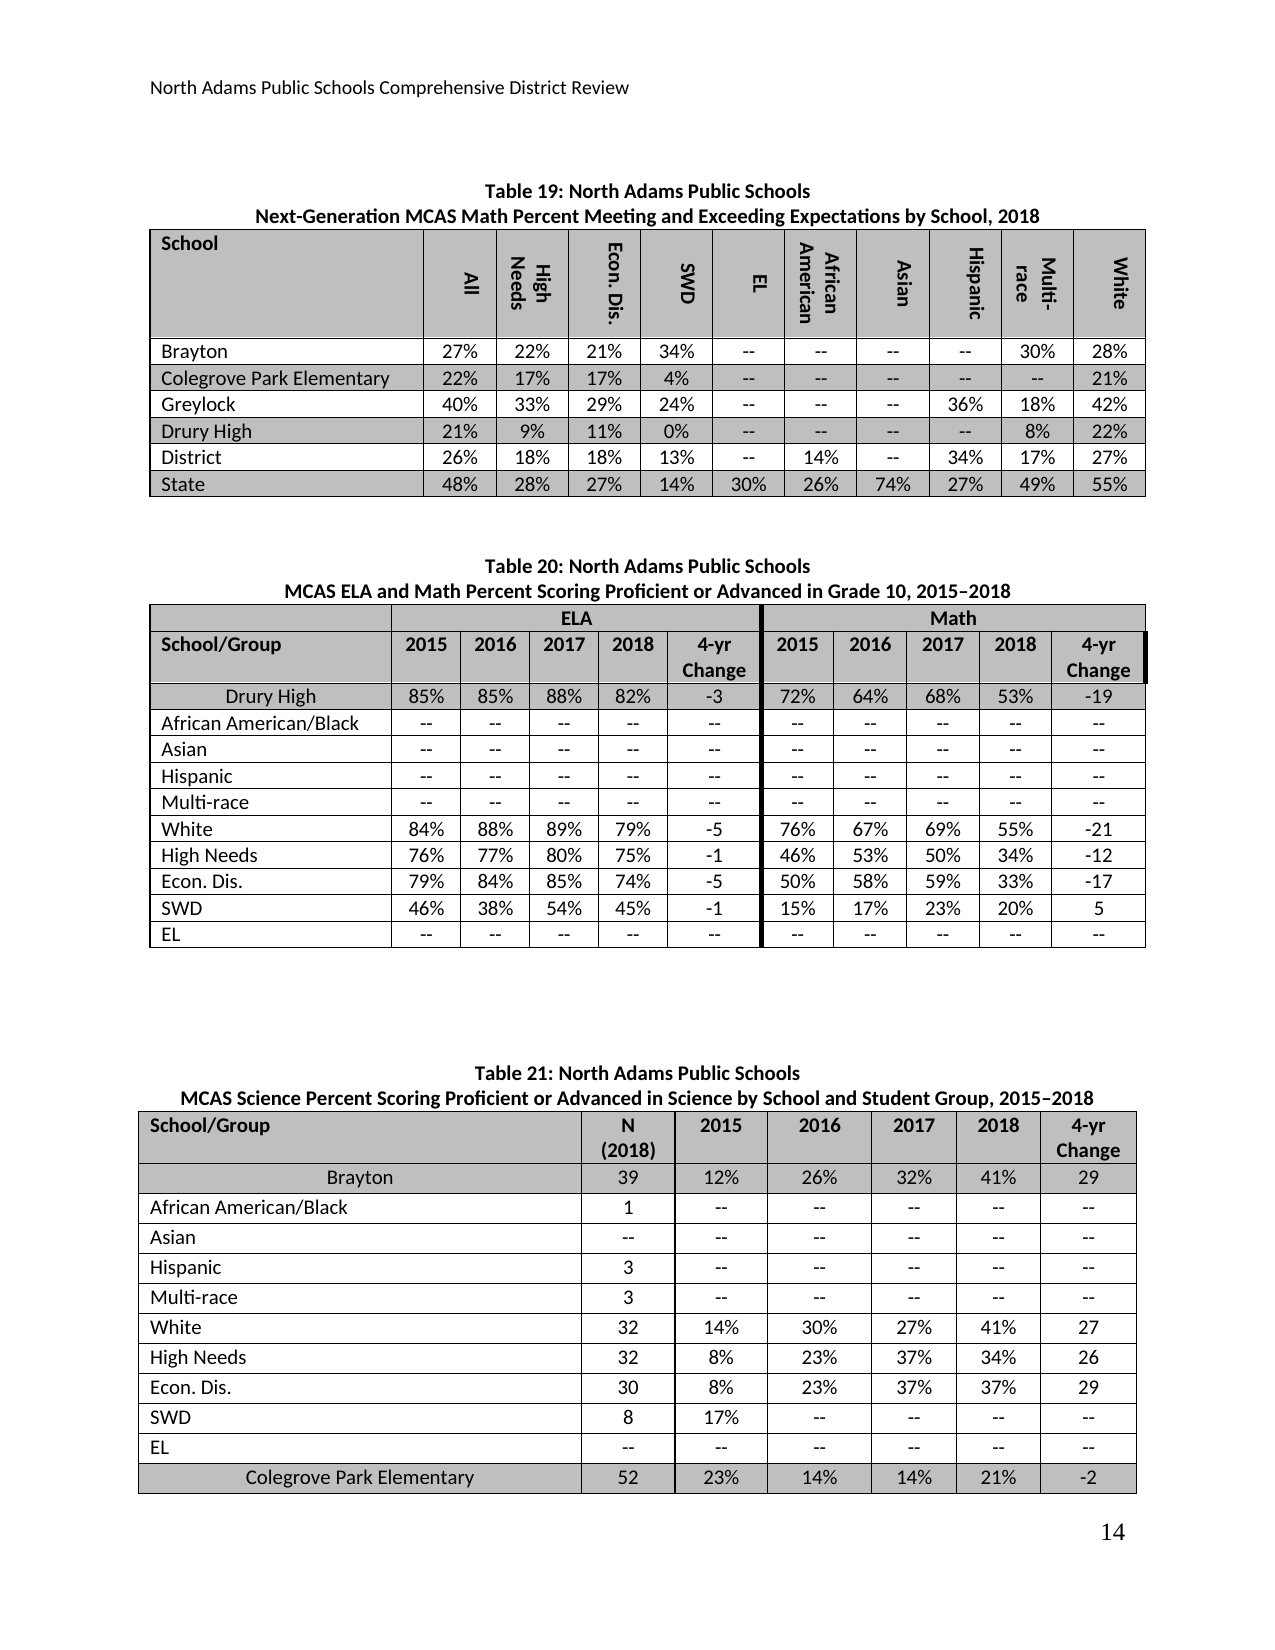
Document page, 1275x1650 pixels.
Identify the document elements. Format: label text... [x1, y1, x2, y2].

table_cell -- [1052, 710, 1145, 735]
table_cell Hispanic [930, 230, 1001, 337]
table_cell 88% [530, 684, 598, 709]
table_cell -- [764, 789, 833, 815]
table_cell 27% [424, 339, 496, 364]
table_cell 46% [392, 895, 460, 921]
table_cell 37% [957, 1374, 1040, 1403]
table_cell 2015 [392, 632, 460, 682]
table_cell -- [676, 1284, 767, 1313]
table_cell -- [834, 710, 906, 735]
table_cell -- [1041, 1194, 1136, 1223]
table_cell 27% [872, 1314, 956, 1343]
table_cell -- [980, 789, 1051, 815]
table_cell 34% [930, 444, 1001, 470]
table_cell Colegrove Park Elementary [139, 1464, 581, 1493]
table_cell 72% [764, 684, 833, 709]
table_cell -- [599, 922, 667, 947]
table_cell -- [834, 922, 906, 947]
table_cell -19 [1052, 684, 1145, 709]
table_cell Econ. Dis. [139, 1374, 581, 1403]
table_cell -- [857, 444, 929, 470]
table_cell White [139, 1314, 581, 1343]
table_cell -- [530, 710, 598, 735]
table_cell -- [1052, 789, 1145, 815]
table_cell -- [676, 1254, 767, 1283]
table_cell 85% [392, 684, 460, 709]
table_cell White [1074, 230, 1145, 337]
table_cell 2015 [676, 1112, 767, 1163]
table_cell Asian [857, 230, 929, 337]
table_cell 85% [530, 869, 598, 894]
table_cell -- [461, 710, 529, 735]
table_cell 41% [957, 1164, 1040, 1193]
table_cell -- [834, 763, 906, 788]
table_cell 2017 [872, 1112, 956, 1163]
table_cell 21% [424, 418, 496, 443]
table_cell -- [713, 339, 784, 364]
table_cell -- [980, 710, 1051, 735]
table_cell 33% [980, 869, 1051, 894]
table_cell 52 [582, 1464, 674, 1493]
table_cell -- [930, 365, 1001, 390]
table_cell 28% [497, 471, 568, 496]
table_cell -- [872, 1404, 956, 1433]
table_cell Math [764, 605, 1145, 631]
table_cell SWD [151, 895, 391, 921]
table_cell 74% [857, 471, 929, 496]
table_cell 12% [676, 1164, 767, 1193]
table_cell -- [980, 763, 1051, 788]
table_cell African American/Black [151, 710, 391, 735]
table_cell 0% [641, 418, 712, 443]
table_cell EL [713, 230, 784, 337]
table_cell -- [785, 365, 856, 390]
table_cell High Needs [151, 842, 391, 868]
table_cell Multi-race [1002, 230, 1073, 337]
table_cell -- [857, 339, 929, 364]
table_cell -- [461, 763, 529, 788]
table_cell 75% [599, 842, 667, 868]
table_cell SWD [641, 230, 712, 337]
table_cell 17% [1002, 444, 1073, 470]
table_cell -- [834, 789, 906, 815]
table_cell 82% [599, 684, 667, 709]
table_cell 14% [676, 1314, 767, 1343]
table_cell -- [957, 1434, 1040, 1463]
table_cell 68% [907, 684, 979, 709]
table_cell 64% [834, 684, 906, 709]
table_cell -- [768, 1284, 871, 1313]
table_cell 32% [872, 1164, 956, 1193]
table_cell -- [530, 736, 598, 762]
table_cell 55% [980, 816, 1051, 841]
table_cell 27% [1074, 444, 1145, 470]
table_cell -- [764, 763, 833, 788]
table_cell 27% [930, 471, 1001, 496]
table_cell -- [907, 736, 979, 762]
table_cell -- [461, 736, 529, 762]
table_cell 26% [768, 1164, 871, 1193]
table_cell [151, 605, 391, 631]
table_cell -- [676, 1434, 767, 1463]
table_cell 21% [957, 1464, 1040, 1493]
table_cell 28% [1074, 339, 1145, 364]
table_cell -- [392, 922, 460, 947]
table_cell 2015 [764, 632, 833, 682]
table_cell 30% [1002, 339, 1073, 364]
table_cell -- [930, 418, 1001, 443]
table_cell High Needs [139, 1344, 581, 1373]
table_cell -- [834, 736, 906, 762]
table_cell Econ. Dis. [151, 869, 391, 894]
table_cell -- [582, 1434, 674, 1463]
table_cell 14% [872, 1464, 956, 1493]
table_cell 29% [569, 391, 640, 417]
table_cell 22% [424, 365, 496, 390]
table_cell -- [461, 789, 529, 815]
table_cell High Needs [497, 230, 568, 337]
table_cell 30 [582, 1374, 674, 1403]
table_cell -- [907, 710, 979, 735]
table_cell 2016 [768, 1112, 871, 1163]
table_cell African American [785, 230, 856, 337]
table_cell Multi-race [139, 1284, 581, 1313]
table_cell 18% [1002, 391, 1073, 417]
table_cell School/Group [151, 632, 391, 682]
table_cell 11% [569, 418, 640, 443]
table_cell -- [1041, 1434, 1136, 1463]
table_cell -- [768, 1404, 871, 1433]
table_cell 30% [768, 1314, 871, 1343]
table_cell 2018 [599, 632, 667, 682]
table_cell 20% [980, 895, 1051, 921]
table_cell 13% [641, 444, 712, 470]
table_cell -- [930, 339, 1001, 364]
table_cell Hispanic [151, 763, 391, 788]
table_cell 3 [582, 1254, 674, 1283]
table_cell -- [530, 789, 598, 815]
table_cell 4% [641, 365, 712, 390]
table_cell -- [872, 1224, 956, 1253]
table_cell 84% [461, 869, 529, 894]
table_cell 27 [1041, 1314, 1136, 1343]
table_cell 22% [497, 339, 568, 364]
table_cell 9% [497, 418, 568, 443]
table_cell Greylock [151, 391, 423, 417]
table_cell -- [957, 1284, 1040, 1313]
table_cell -- [713, 444, 784, 470]
table_cell -- [785, 391, 856, 417]
table_cell -- [392, 789, 460, 815]
table_cell 14% [641, 471, 712, 496]
table_cell 33% [497, 391, 568, 417]
table_cell -- [1041, 1254, 1136, 1283]
table_cell 55% [1074, 471, 1145, 496]
table_cell Multi-race [151, 789, 391, 815]
table_cell -- [957, 1194, 1040, 1223]
table_cell -- [980, 736, 1051, 762]
table_cell 84% [392, 816, 460, 841]
table_cell -- [764, 710, 833, 735]
table_cell 46% [764, 842, 833, 868]
table_cell 74% [599, 869, 667, 894]
table_cell 14% [785, 444, 856, 470]
table_cell -- [392, 710, 460, 735]
table_cell Colegrove Park Elementary [151, 365, 423, 390]
table_cell 53% [834, 842, 906, 868]
table_cell -- [713, 418, 784, 443]
table_cell EL [139, 1434, 581, 1463]
table_cell -- [764, 736, 833, 762]
table_cell -- [599, 736, 667, 762]
table_cell 37% [872, 1374, 956, 1403]
table_cell -- [1041, 1284, 1136, 1313]
table_cell 48% [424, 471, 496, 496]
table_cell -- [668, 789, 759, 815]
table_cell ELA [392, 605, 759, 631]
table_cell 32 [582, 1344, 674, 1373]
table_cell 32 [582, 1314, 674, 1343]
table_cell -- [785, 339, 856, 364]
table_cell -5 [668, 816, 759, 841]
table_cell -- [764, 922, 833, 947]
table_cell 34% [980, 842, 1051, 868]
table_cell 42% [1074, 391, 1145, 417]
table_cell 85% [461, 684, 529, 709]
table_cell Drury High [151, 418, 423, 443]
table_cell 8% [1002, 418, 1073, 443]
table_cell -- [857, 391, 929, 417]
table_cell -12 [1052, 842, 1145, 868]
table_cell 2016 [461, 632, 529, 682]
table_cell -- [872, 1284, 956, 1313]
table_cell -- [957, 1254, 1040, 1283]
table_cell -- [957, 1224, 1040, 1253]
table_cell -- [768, 1194, 871, 1223]
table_cell Drury High [151, 684, 391, 709]
table_cell 15% [764, 895, 833, 921]
table_cell -- [1052, 922, 1145, 947]
table_cell 18% [497, 444, 568, 470]
table_cell 2018 [980, 632, 1051, 682]
table_cell Brayton [139, 1164, 581, 1193]
table_cell 8 [582, 1404, 674, 1433]
table_cell -- [668, 736, 759, 762]
table_cell 77% [461, 842, 529, 868]
table_cell Brayton [151, 339, 423, 364]
table_cell 2016 [834, 632, 906, 682]
table_cell 23% [768, 1374, 871, 1403]
table_header Table 19: North Adams Public Schools Next-Generation MCAS Math Percent Meeting and Exceeding Expectations by School, 2018 [150, 178, 1146, 229]
table_cell -- [713, 365, 784, 390]
table_cell 67% [834, 816, 906, 841]
table_cell -- [857, 365, 929, 390]
table_cell -- [907, 922, 979, 947]
table_cell 76% [392, 842, 460, 868]
table_cell 1 [582, 1194, 674, 1223]
table_cell 30% [713, 471, 784, 496]
table_cell -- [872, 1254, 956, 1283]
table_cell -- [582, 1224, 674, 1253]
table_cell -- [907, 789, 979, 815]
table_cell 29 [1041, 1164, 1136, 1193]
table_cell 45% [599, 895, 667, 921]
table_cell -2 [1041, 1464, 1136, 1493]
table_cell 50% [764, 869, 833, 894]
table_cell School/Group [139, 1112, 581, 1163]
table_cell 29 [1041, 1374, 1136, 1403]
table_cell 2017 [907, 632, 979, 682]
table_cell 8% [676, 1374, 767, 1403]
table_cell 3 [582, 1284, 674, 1313]
table_cell EL [151, 922, 391, 947]
table_cell School [151, 230, 423, 337]
table_cell 2018 [957, 1112, 1040, 1163]
table_cell -- [713, 391, 784, 417]
table_cell 80% [530, 842, 598, 868]
table_cell 79% [599, 816, 667, 841]
table_cell -- [1041, 1404, 1136, 1433]
table_cell 49% [1002, 471, 1073, 496]
table_cell -- [1052, 736, 1145, 762]
table_cell 39 [582, 1164, 674, 1193]
table_cell 22% [1074, 418, 1145, 443]
table_cell -- [857, 418, 929, 443]
table_cell -- [1052, 763, 1145, 788]
table_cell 14% [768, 1464, 871, 1493]
table_cell 21% [1074, 365, 1145, 390]
table_cell State [151, 471, 423, 496]
table_cell 26 [1041, 1344, 1136, 1373]
table_cell -1 [668, 895, 759, 921]
table_cell -- [980, 922, 1051, 947]
table_cell 26% [785, 471, 856, 496]
table_cell 5 [1052, 895, 1145, 921]
table_cell 18% [569, 444, 640, 470]
table_cell -- [785, 418, 856, 443]
table_cell 8% [676, 1344, 767, 1373]
table_cell 37% [872, 1344, 956, 1373]
table_cell 79% [392, 869, 460, 894]
table_cell 34% [957, 1344, 1040, 1373]
table_cell -- [530, 763, 598, 788]
table_cell 89% [530, 816, 598, 841]
table_cell 26% [424, 444, 496, 470]
table_cell -5 [668, 869, 759, 894]
table_cell -- [957, 1404, 1040, 1433]
table_cell 4-yr Change [1052, 632, 1143, 682]
table_cell 54% [530, 895, 598, 921]
table_cell 17% [569, 365, 640, 390]
table_cell -3 [668, 684, 759, 709]
table_cell -- [768, 1224, 871, 1253]
table_cell -- [392, 763, 460, 788]
table_cell 4-yr Change [668, 632, 759, 682]
table_cell 40% [424, 391, 496, 417]
table_cell 69% [907, 816, 979, 841]
table_cell -- [768, 1434, 871, 1463]
table_cell 24% [641, 391, 712, 417]
table_cell White [151, 816, 391, 841]
table_cell 17% [834, 895, 906, 921]
table_cell 34% [641, 339, 712, 364]
table_cell 23% [768, 1344, 871, 1373]
table_cell -- [599, 763, 667, 788]
table_cell 17% [676, 1404, 767, 1433]
table_cell District [151, 444, 423, 470]
table_cell N (2018) [582, 1112, 674, 1163]
table_cell -21 [1052, 816, 1145, 841]
table_cell -- [668, 710, 759, 735]
table_cell 17% [497, 365, 568, 390]
table_cell -- [676, 1194, 767, 1223]
table_cell -- [668, 763, 759, 788]
table_cell 41% [957, 1314, 1040, 1343]
table_cell -1 [668, 842, 759, 868]
table_cell 23% [676, 1464, 767, 1493]
table_cell Econ. Dis. [569, 230, 640, 337]
table_cell 38% [461, 895, 529, 921]
table_cell 88% [461, 816, 529, 841]
table_cell -- [1041, 1224, 1136, 1253]
table_cell -- [676, 1224, 767, 1253]
table_cell African American/Black [139, 1194, 581, 1223]
table_cell -- [872, 1434, 956, 1463]
table_cell -- [530, 922, 598, 947]
table_cell -- [1002, 365, 1073, 390]
table_cell 4-yr Change [1041, 1112, 1136, 1163]
table_cell Asian [151, 736, 391, 762]
table_cell -- [768, 1254, 871, 1283]
table_cell Hispanic [139, 1254, 581, 1283]
table_cell -- [907, 763, 979, 788]
table_cell -- [668, 922, 759, 947]
table_cell All [424, 230, 496, 337]
table_cell SWD [139, 1404, 581, 1433]
table_cell -- [392, 736, 460, 762]
table_header Table 21: North Adams Public Schools MCAS Science Percent Scoring Proficient or Advanced in Science by School and Student Group, 2015–2018 [139, 1060, 1136, 1111]
table_cell 23% [907, 895, 979, 921]
table_cell 59% [907, 869, 979, 894]
table_cell 76% [764, 816, 833, 841]
table_cell -- [872, 1194, 956, 1223]
table_cell -- [599, 789, 667, 815]
table_cell 53% [980, 684, 1051, 709]
table_cell 2017 [530, 632, 598, 682]
table_cell 27% [569, 471, 640, 496]
table_cell 21% [569, 339, 640, 364]
table_cell Asian [139, 1224, 581, 1253]
table_cell 36% [930, 391, 1001, 417]
table_cell -- [599, 710, 667, 735]
table_cell 50% [907, 842, 979, 868]
table_cell -- [461, 922, 529, 947]
table_header Table 20: North Adams Public Schools MCAS ELA and Math Percent Scoring Proficient or Advanced in Grade 10, 2015–2018 [150, 553, 1146, 604]
table_cell -17 [1052, 869, 1145, 894]
table_cell 58% [834, 869, 906, 894]
